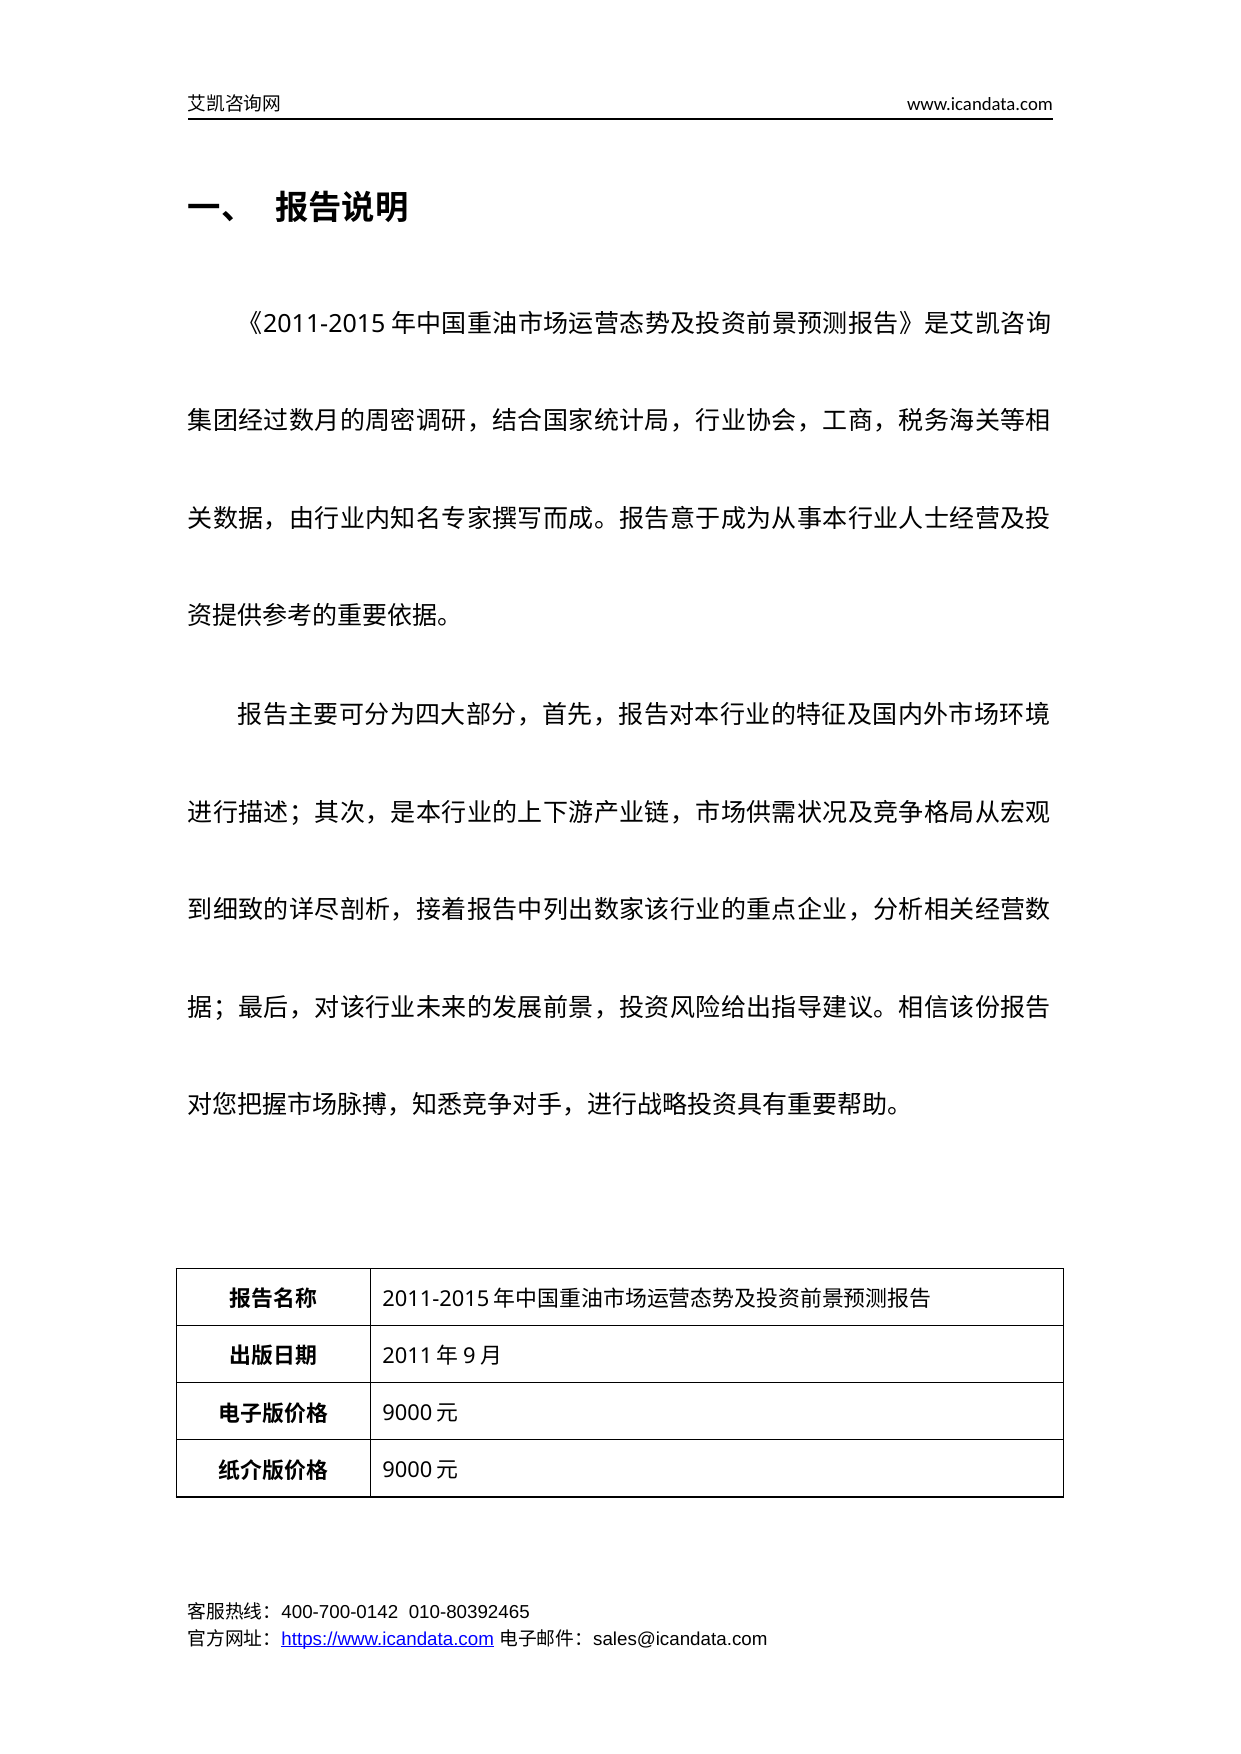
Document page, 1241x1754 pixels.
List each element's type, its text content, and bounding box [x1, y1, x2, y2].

text 报告主要可分为四大部分，首先，报告对本行业的特征及国内外市场环境进行描述；其次，是本行业的上下游产业链，市场供需状况及竞争格局从宏观到细致的详尽剖析，接着报告中列出数家该行业的重点企业，分析相关经营数据；最后，对该行业未来的发展前景，投资风险给出指导建议。相信该份报告对您把握市场脉搏，知悉竞争对手，进行战略投资具有重要帮助。 [187, 681, 1053, 1136]
table_header 2011-2015年中国重油市场运营态势及投资前景预测报告 [371, 1269, 1063, 1325]
text 《2011-2015年中国重油市场运营态势及投资前景预测报告》是艾凯咨询集团经过数月的周密调研，结合国家统计局，行业协会，工商，税务海关等相关数据，由行业内知名专家撰写而成。报告意于成为从事本行业人士经营及投资提供参考的重要依据。 [187, 289, 1053, 646]
table_cell 出版日期 [177, 1326, 370, 1382]
table_cell 9000元 [371, 1383, 1063, 1439]
subtitle 报告说明 [187, 172, 1053, 237]
table_cell 2011年9月 [371, 1326, 1063, 1382]
table_header 报告名称 [177, 1269, 370, 1325]
table_cell 电子版价格 [177, 1383, 370, 1439]
table_cell 纸介版价格 [177, 1440, 370, 1496]
table_cell 9000元 [371, 1440, 1063, 1496]
